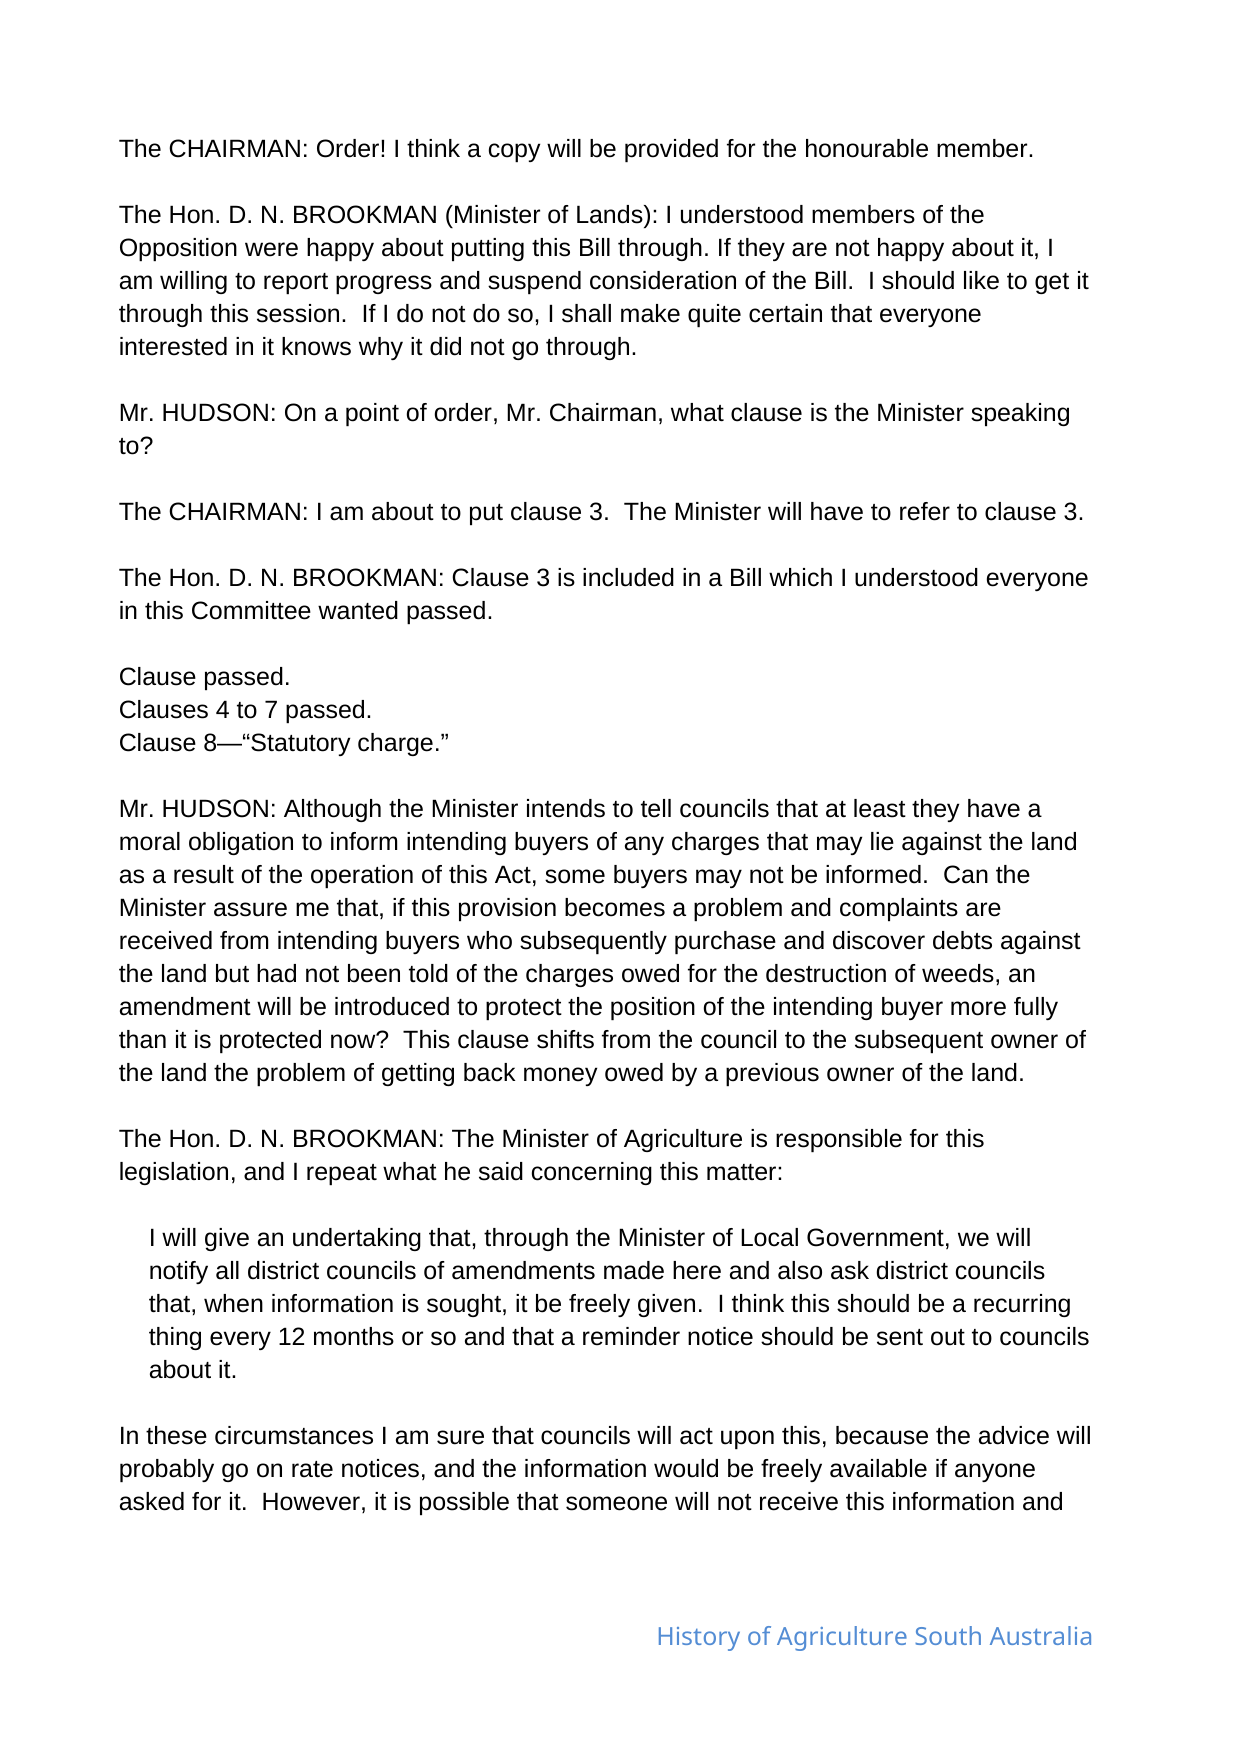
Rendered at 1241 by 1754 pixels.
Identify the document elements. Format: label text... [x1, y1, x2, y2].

text The Hon. D. N. BROOKMAN: The Minister of Agriculture is responsible for this legislation, and I repeat what he said concerning this matter: [118, 1124, 1093, 1186]
text The Hon. D. N. BROOKMAN (Minister of Lands): I understood members of the Opposition were happy about putting this Bill through. If they are not happy about it, I am willing to report progress and suspend consideration of the Bill. I should like to get it through this session. If I do not do so, I shall make quite certain that everyone interested in it knows why it did not go through. [118, 199, 1093, 360]
text The CHAIRMAN: Order! I think a copy will be provided for the honourable member. [118, 133, 1093, 162]
text Clause passed. [118, 662, 1093, 691]
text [118, 1421, 1093, 1516]
text Clauses 4 to 7 passed. [118, 695, 1093, 724]
text I will give an undertaking that, through the Minister of Local Government, we will notify all district councils of amendments made here and also ask district councils that, when information is sought, it be freely given. I think this should be a recurring thing every 12 months or so and that a reminder notice should be sent out to councils about it. [148, 1223, 1093, 1384]
text Mr. HUDSON: Although the Minister intends to tell councils that at least they have a moral obligation to inform intending buyers of any charges that may lie against the land as a result of the operation of this Act, some buyers may not be informed. Can the Minister assure me that, if this provision becomes a problem and complaints are received from intending buyers who subsequently purchase and discover debts against the land but had not been told of the charges owed for the destruction of weeds, an amendment will be introduced to protect the position of the intending buyer more fully than it is protected now? This clause shifts from the council to the subsequent owner of the land the problem of getting back money owed by a previous owner of the land. [118, 794, 1093, 1087]
text Clause 8—“Statutory charge.” [118, 728, 1093, 757]
text The CHAIRMAN: I am about to put clause 3. The Minister will have to refer to clause 3. [118, 497, 1093, 526]
text Mr. HUDSON: On a point of order, Mr. Chairman, what clause is the Minister speaking to? [118, 398, 1093, 459]
text The Hon. D. N. BROOKMAN: Clause 3 is included in a Bill which I understood everyone in this Committee wanted passed. [118, 563, 1093, 624]
